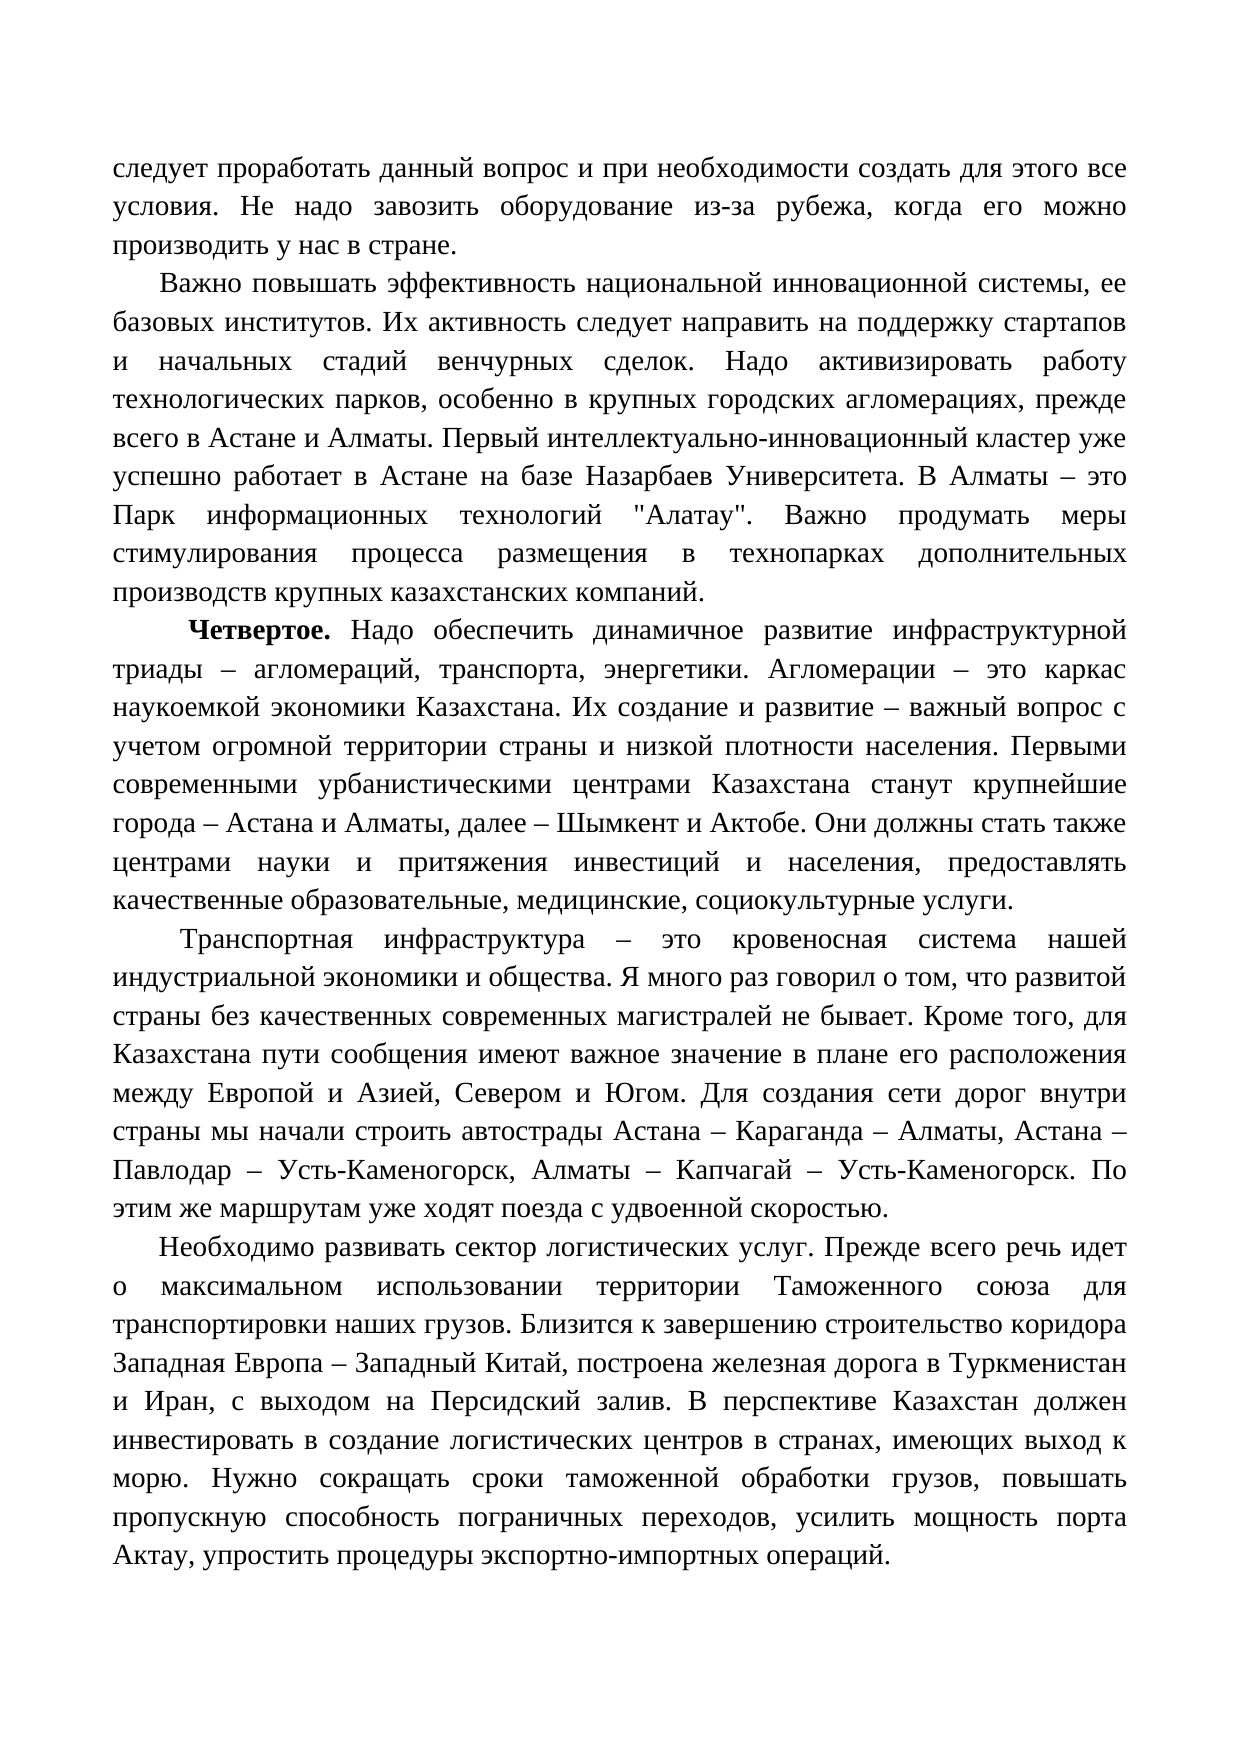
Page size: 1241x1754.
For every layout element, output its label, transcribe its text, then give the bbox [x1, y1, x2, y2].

text Транспортная инфраструктура – это кровеносная система нашей индустриальной экономики и общества. Я много раз говорил о том, что развитой страны без качественных современных магистралей не бывает. Кроме того, для Казахстана пути сообщения имеют важное значение в плане его расположения между Европой и Азией, Севером и Югом. Для создания сети дорог внутри страны мы начали строить автострады Астана – Караганда – Алматы, Астана – Павлодар – Усть-Каменогорск, Алматы – Капчагай – Усть-Каменогорск. По этим же маршрутам уже ходят поезда с удвоенной скоростью. [112, 921, 1128, 1224]
text Важно повышать эффективность национальной инновационной системы, ее базовых институтов. Их активность следует направить на поддержку стартапов и начальных стадий венчурных сделок. Надо активизировать работу технологических парков, особенно в крупных городских агломерациях, прежде всего в Астане и Алматы. Первый интеллектуально-инновационный кластер уже успешно работает в Астане на базе Назарбаев Университета. В Алматы – это Парк информационных технологий "Алатау". Важно продумать меры стимулирования процесса размещения в технопарках дополнительных производств крупных казахстанских компаний. [112, 266, 1128, 607]
text Необходимо развивать сектор логистических услуг. Прежде всего речь идет о максимальном использовании территории Таможенного союза для транспортировки наших грузов. Близится к завершению строительство коридора Западная Европа – Западный Китай, построена железная дорога в Туркменистан и Иран, с выходом на Персидский залив. В перспективе Казахстан должен инвестировать в создание логистических центров в странах, имеющих выход к морю. Нужно сокращать сроки таможенной обработки грузов, повышать пропускную способность пограничных переходов, усилить мощность порта Актау, упростить процедуры экспортно-импортных операций. [112, 1229, 1128, 1571]
text Четвертое. Надо обеспечить динамичное развитие инфраструктурной триады – агломераций, транспорта, энергетики. Агломерации – это каркас наукоемкой экономики Казахстана. Их создание и развитие – важный вопрос с учетом огромной территории страны и низкой плотности населения. Первыми современными урбанистическими центрами Казахстана станут крупнейшие города – Астана и Алматы, далее – Шымкент и Актобе. Они должны стать также центрами науки и притяжения инвестиций и населения, предоставлять качественные образовательные, медицинские, социокультурные услуги. [112, 612, 1128, 916]
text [112, 150, 1128, 261]
